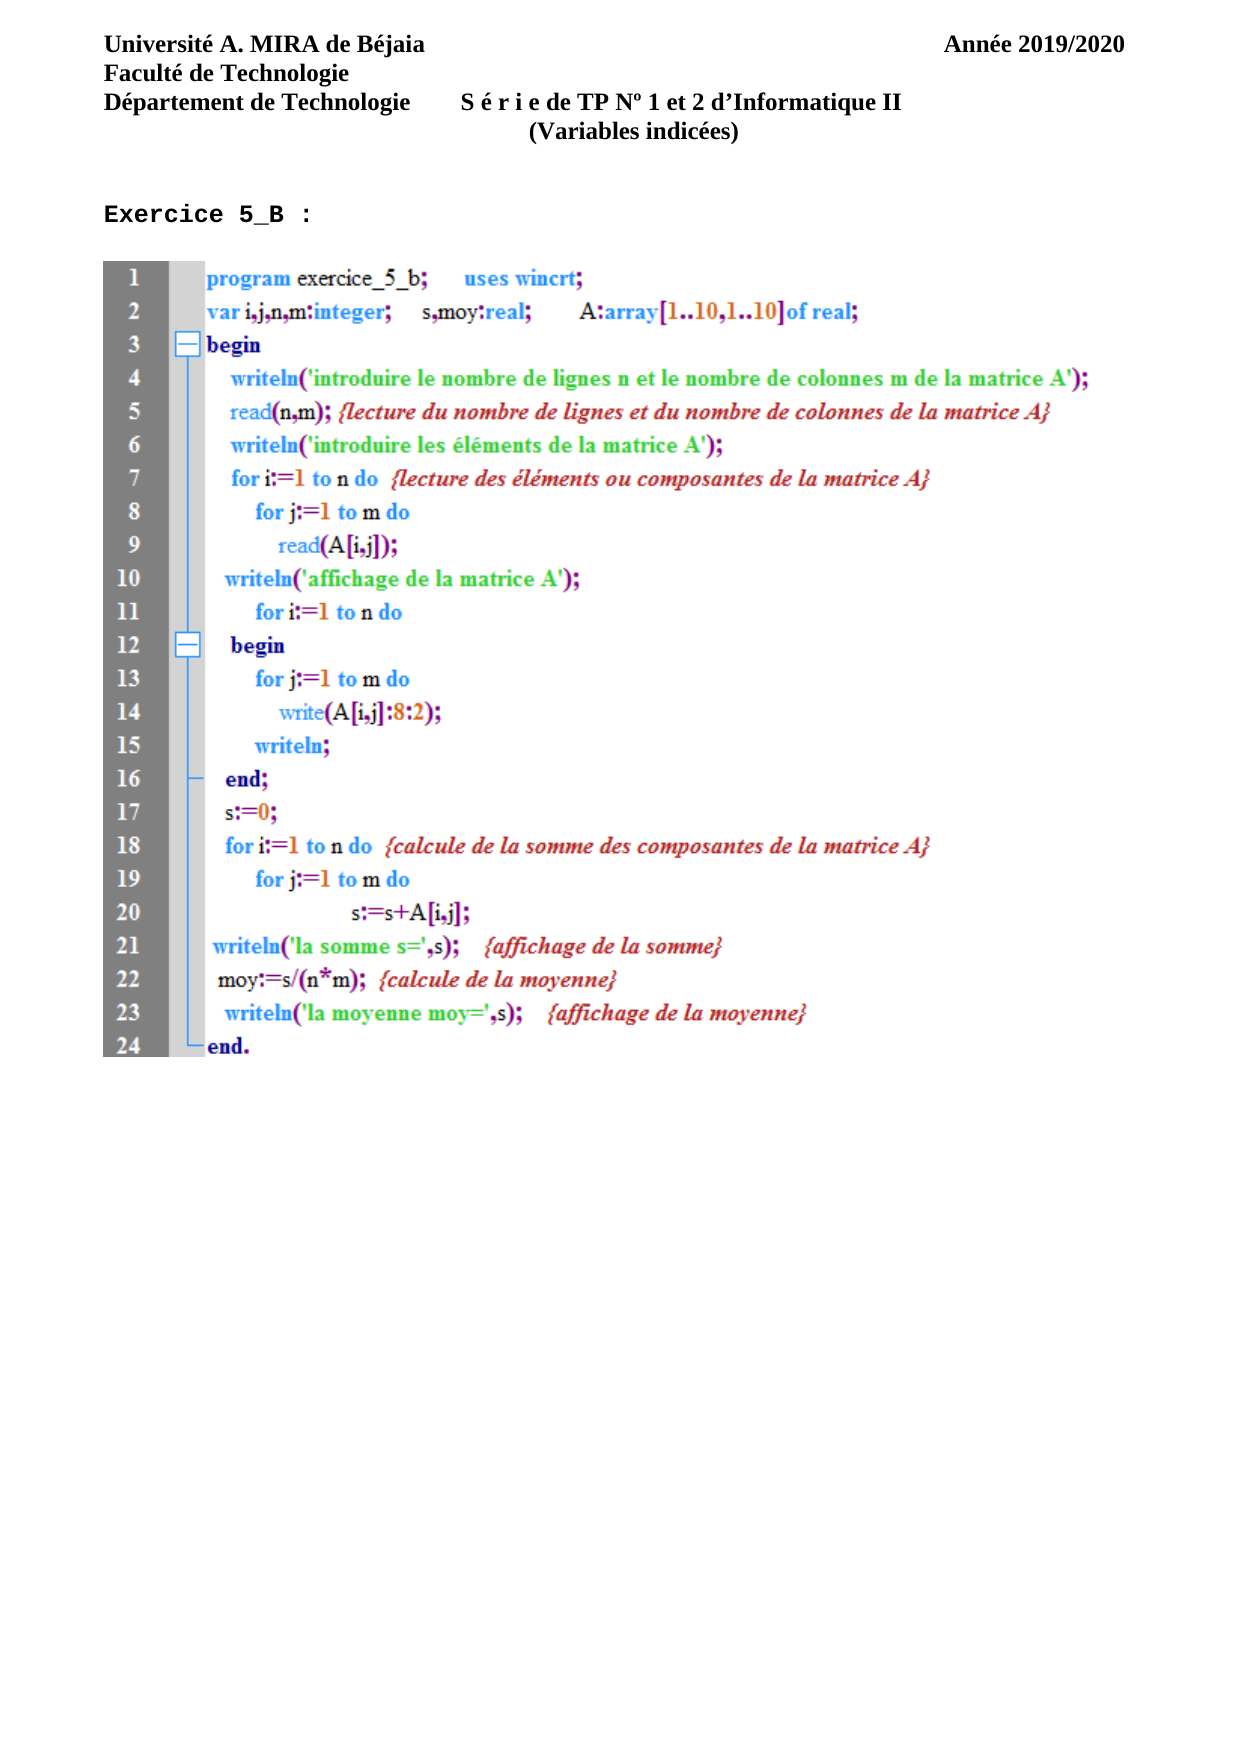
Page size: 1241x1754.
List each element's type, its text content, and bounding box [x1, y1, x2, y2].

picture [103, 261, 1137, 1057]
text Exercice 5_B : [103, 202, 1137, 230]
